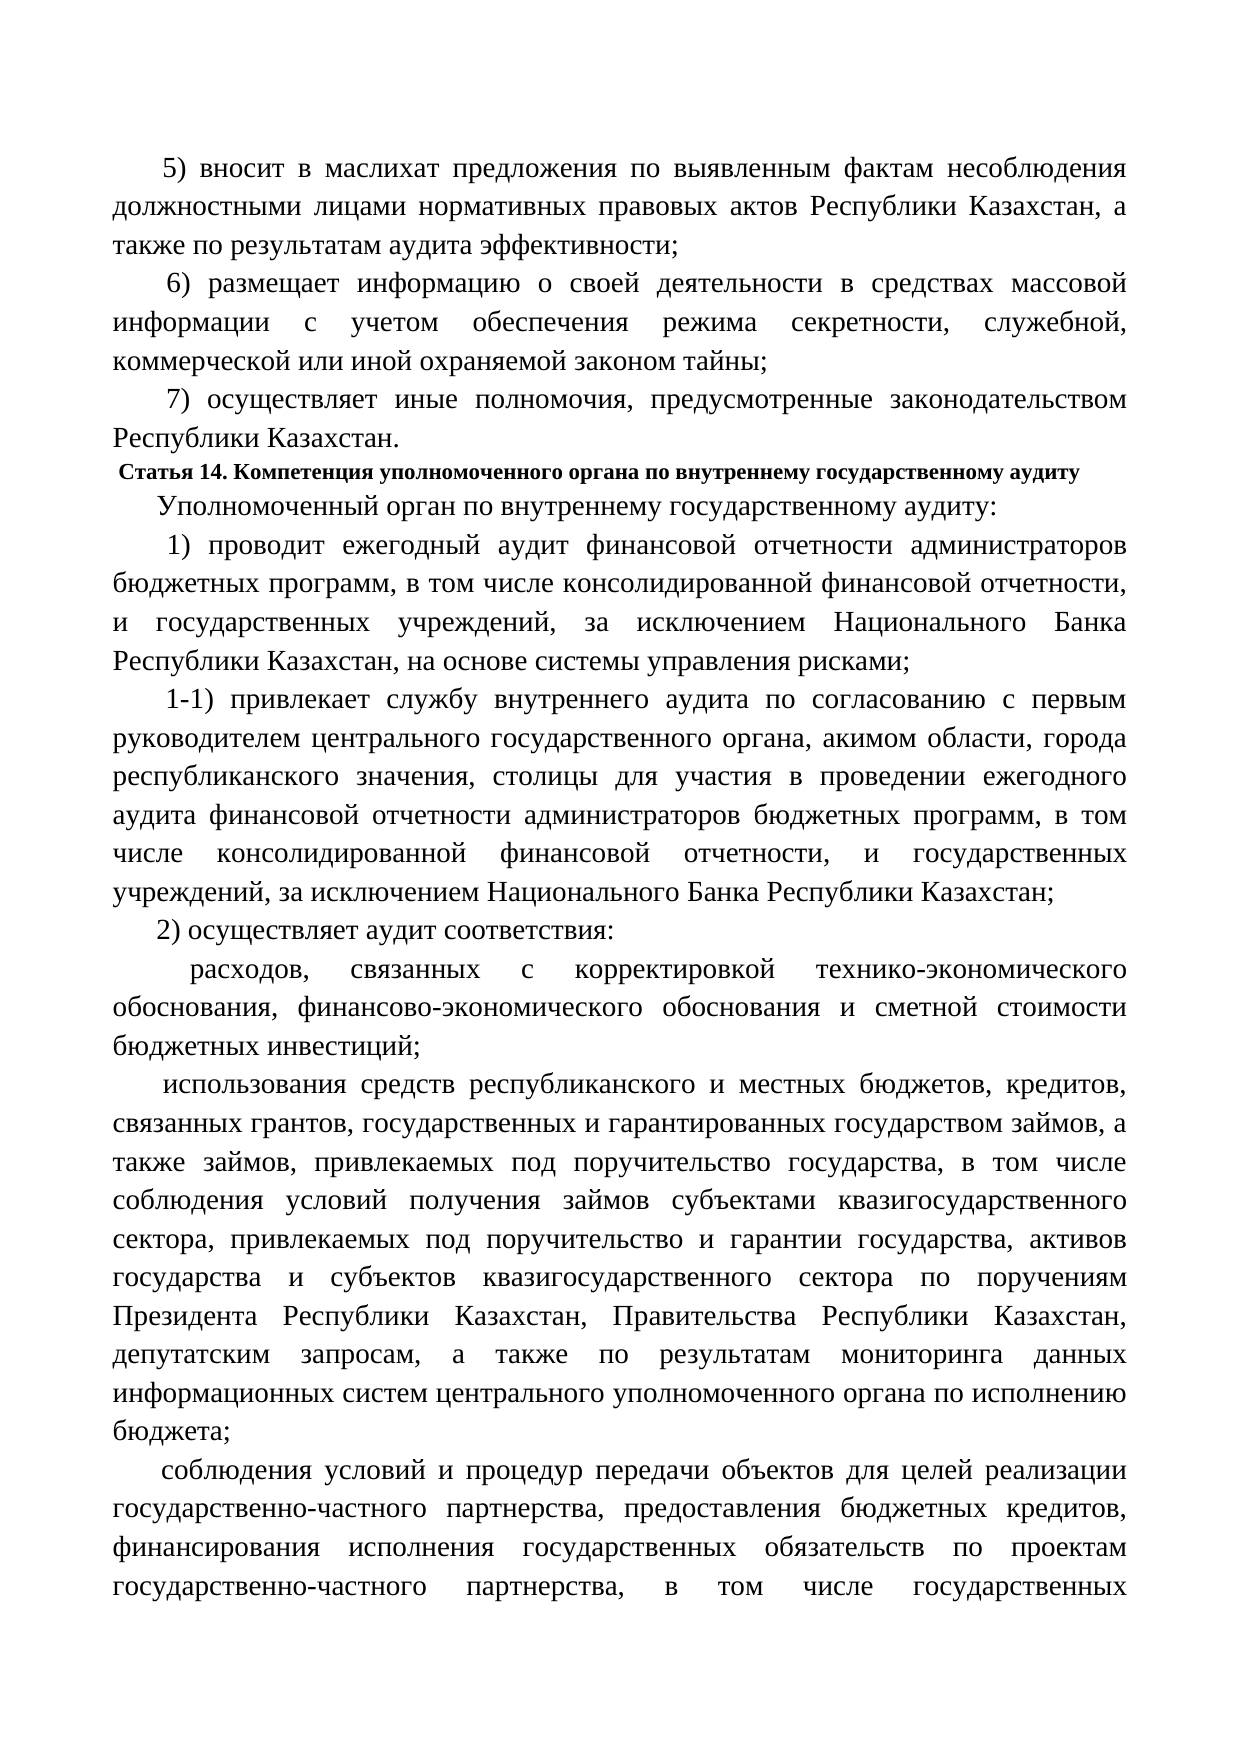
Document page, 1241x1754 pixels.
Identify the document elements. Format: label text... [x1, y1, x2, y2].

text Уполномоченный орган по внутреннему государственному аудиту: [112, 488, 1128, 522]
text Статья 14. Компетенция уполномоченного органа по внутреннему государственному аудиту [112, 458, 1128, 485]
text 1) проводит ежегодный аудит финансовой отчетности администраторов бюджетных программ, в том числе консолидированной финансовой отчетности, и государственных учреждений, за исключением Национального Банка Республики Казахстан, на основе системы управления рисками; [112, 527, 1128, 676]
text 7) осуществляет иные полномочия, предусмотренные законодательством Республики Казахстан. [112, 381, 1128, 453]
text 2) осуществляет аудит соответствия: [112, 912, 1128, 946]
text использования средств республиканского и местных бюджетов, кредитов, связанных грантов, государственных и гарантированных государством займов, а также займов, привлекаемых под поручительство государства, в том числе соблюдения условий получения займов субъектами квазигосударственного сектора, привлекаемых под поручительство и гарантии государства, активов государства и субъектов квазигосударственного сектора по поручениям Президента Республики Казахстан, Правительства Республики Казахстан, депутатским запросам, а также по результатам мониторинга данных информационных систем центрального уполномоченного органа по исполнению бюджета; [112, 1067, 1128, 1447]
text 6) размещает информацию о своей деятельности в средствах массовой информации с учетом обеспечения режима секретности, служебной, коммерческой или иной охраняемой законом тайны; [112, 266, 1128, 376]
text расходов, связанных с корректировкой технико-экономического обоснования, финансово-экономического обоснования и сметной стоимости бюджетных инвестиций; [112, 951, 1128, 1062]
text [112, 1452, 1128, 1601]
text 5) вносит в маслихат предложения по выявленным фактам несоблюдения должностными лицами нормативных правовых актов Республики Казахстан, а также по результатам аудита эффективности; [112, 150, 1128, 261]
text 1-1) привлекает службу внутреннего аудита по согласованию с первым руководителем центрального государственного органа, акимом области, города республиканского значения, столицы для участия в проведении ежегодного аудита финансовой отчетности администраторов бюджетных программ, в том числе консолидированной финансовой отчетности, и государственных учреждений, за исключением Национального Банка Республики Казахстан; [112, 681, 1128, 907]
